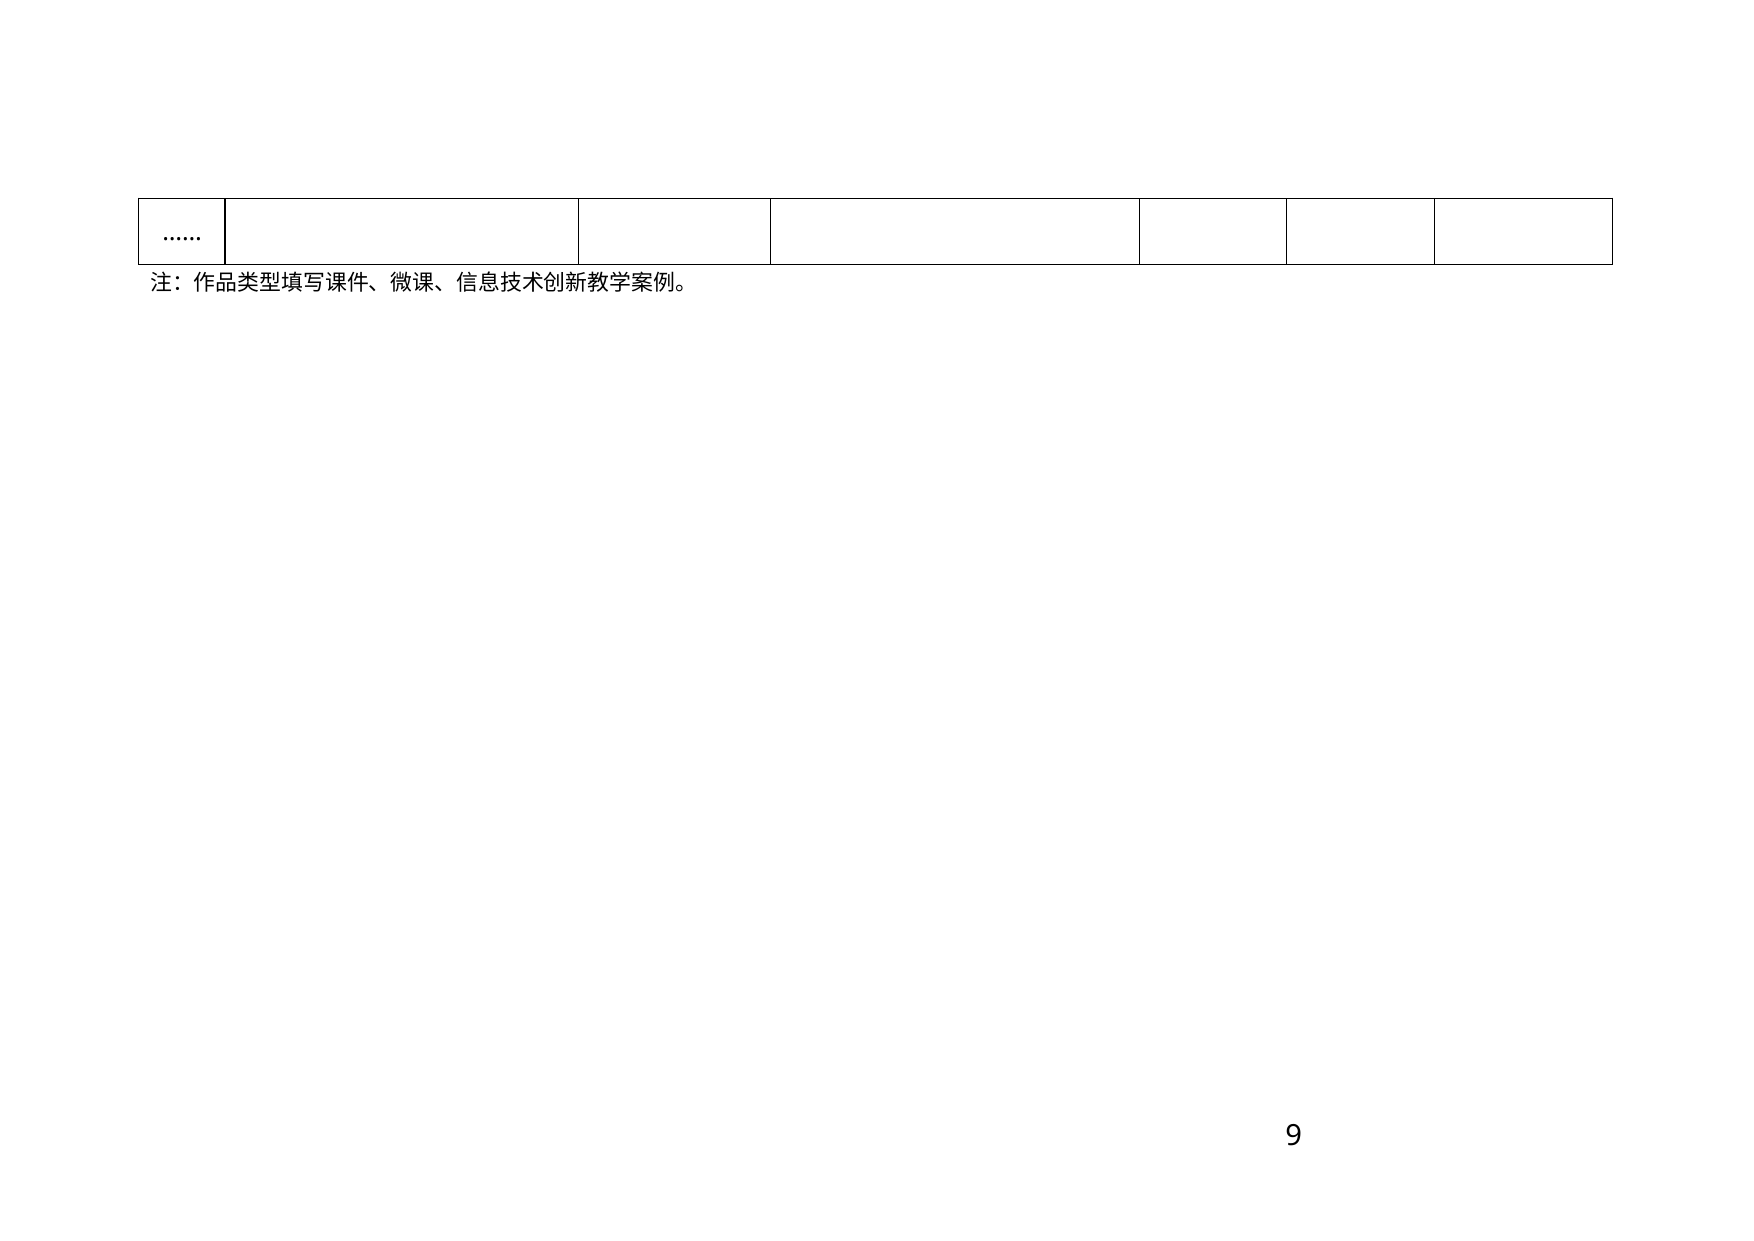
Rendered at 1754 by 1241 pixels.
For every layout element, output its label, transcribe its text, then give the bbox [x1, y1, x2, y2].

table_cell [1287, 199, 1434, 264]
table_cell [1435, 199, 1612, 264]
table_cell …… [139, 199, 224, 264]
table_cell [226, 199, 578, 264]
table_cell [579, 199, 770, 264]
text 注：作品类型填写课件、微课、信息技术创新教学案例。 [150, 265, 1604, 297]
table_cell [1140, 199, 1286, 264]
table_cell [771, 199, 1139, 264]
